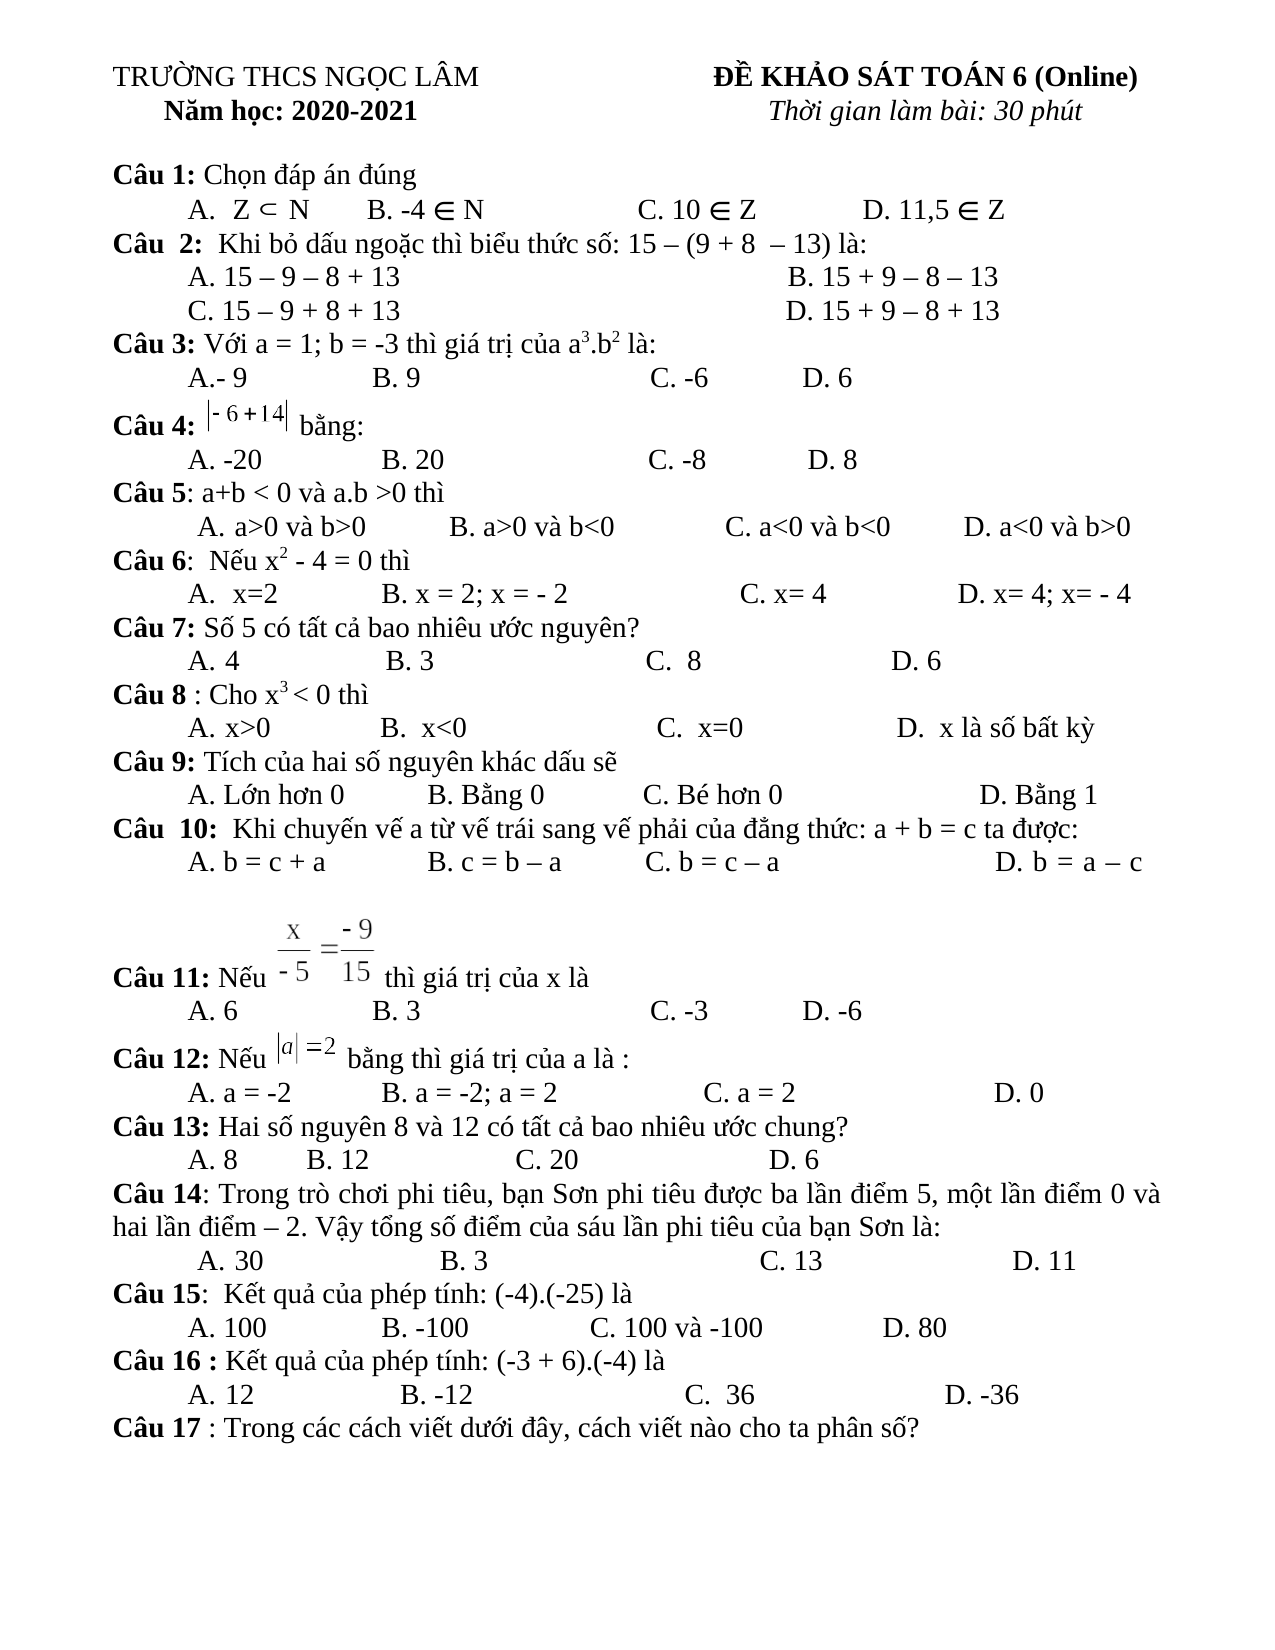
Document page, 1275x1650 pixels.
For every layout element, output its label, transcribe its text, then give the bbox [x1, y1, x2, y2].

text Câu 5: a+b < 0 và a.b >0 thì [112, 476, 1162, 509]
text Câu 15: Kết quả của phép tính: (-4).(-25) là [112, 1276, 1162, 1310]
text Câu 12: Nếu bằng thì giá trị của a là : [112, 1027, 1162, 1075]
text Câu 7: Số 5 có tất cả bao nhiêu ước nguyên? [112, 610, 1162, 643]
list Z N B. -4 ∈ N C. 10 ∈ Z D. 11,5 ∈ Z [187, 191, 1162, 226]
text A. 15 – 9 – 8 + 13 B. 15 + 9 – 8 – 13 [112, 259, 1162, 293]
text A. -20 B. 20 C. -8 D. 8 [112, 442, 1162, 476]
text TRƯỜNG THCS NGỌC LÂM ĐỀ KHẢO SÁT TOÁN 6 (Online) [112, 59, 1162, 93]
text Câu 6: Nếu x2 - 4 = 0 thì [112, 543, 1162, 576]
text Câu 4: bằng: [112, 394, 1162, 442]
text Câu 2: Khi bỏ dấu ngoặc thì biểu thức số: 15 – (9 + 8 – 13) là: [112, 226, 1162, 259]
list 30 B. 3 C. 13 D. 11 [197, 1243, 1162, 1276]
text A. a = -2 B. a = -2; a = 2 C. a = 2 D. 0 [112, 1075, 1162, 1109]
text Câu 1: Chọn đáp án đúng [112, 157, 1162, 191]
list a>0 và b>0 B. a>0 và b<0 C. a<0 và b<0 D. a<0 và b>0 [197, 509, 1162, 543]
text Câu 9: Tích của hai số nguyên khác dấu sẽ [112, 744, 1162, 777]
list 4 B. 3 C. 8 D. 6 [187, 643, 1162, 677]
text A. b = c + a B. c = b – a C. b = c – a D. b = a – c [112, 844, 1162, 912]
text Câu 10: Khi chuyến vế a từ vế trái sang vế phải của đẳng thức: a + b = c ta được: [112, 811, 1162, 844]
text Câu 16 : Kết quả của phép tính: (-3 + 6).(-4) là [112, 1343, 1162, 1377]
text Câu 11: Nếu thì giá trị của x là [112, 912, 1162, 993]
text Câu 8 : Cho x3 < 0 thì [112, 677, 1162, 710]
text C. 15 – 9 + 8 + 13 D. 15 + 9 – 8 + 13 [112, 293, 1162, 327]
text Câu 3: Với a = 1; b = -3 thì giá trị của a3.b2 là: [112, 327, 1162, 360]
text Câu 14: Trong trò chơi phi tiêu, bạn Sơn phi tiêu được ba lần điểm 5, một lần điểm 0 và hai lần điểm – 2. Vậy tổng số điểm của sáu lần phi tiêu của bạn Sơn là: [112, 1176, 1162, 1243]
text A. 100 B. -100 C. 100 và -100 D. 80 [187, 1310, 1162, 1343]
text A.- 9 B. 9 C. -6 D. 6 [112, 360, 1162, 394]
text Năm học: 2020-2021 Thời gian làm bài: 30 phút [0, 93, 1162, 126]
list x=2 B. x = 2; x = - 2 C. x= 4 D. x= 4; x= - 4 [187, 576, 1162, 610]
text Câu 17 : Trong các cách viết dưới đây, cách viết nào cho ta phân số? [112, 1411, 1162, 1444]
text Câu 13: Hai số nguyên 8 và 12 có tất cả bao nhiêu ước chung? [112, 1109, 1162, 1142]
list 12 B. -12 C. 36 D. -36 [187, 1377, 1162, 1411]
text A. 6 B. 3 C. -3 D. -6 [112, 993, 1162, 1027]
text A. Lớn hơn 0 B. Bằng 0 C. Bé hơn 0 D. Bằng 1 [187, 777, 1162, 811]
text A. 8 B. 12 C. 20 D. 6 [112, 1142, 1162, 1176]
list x>0 B. x<0 C. x=0 D. x là số bất kỳ [187, 710, 1162, 744]
